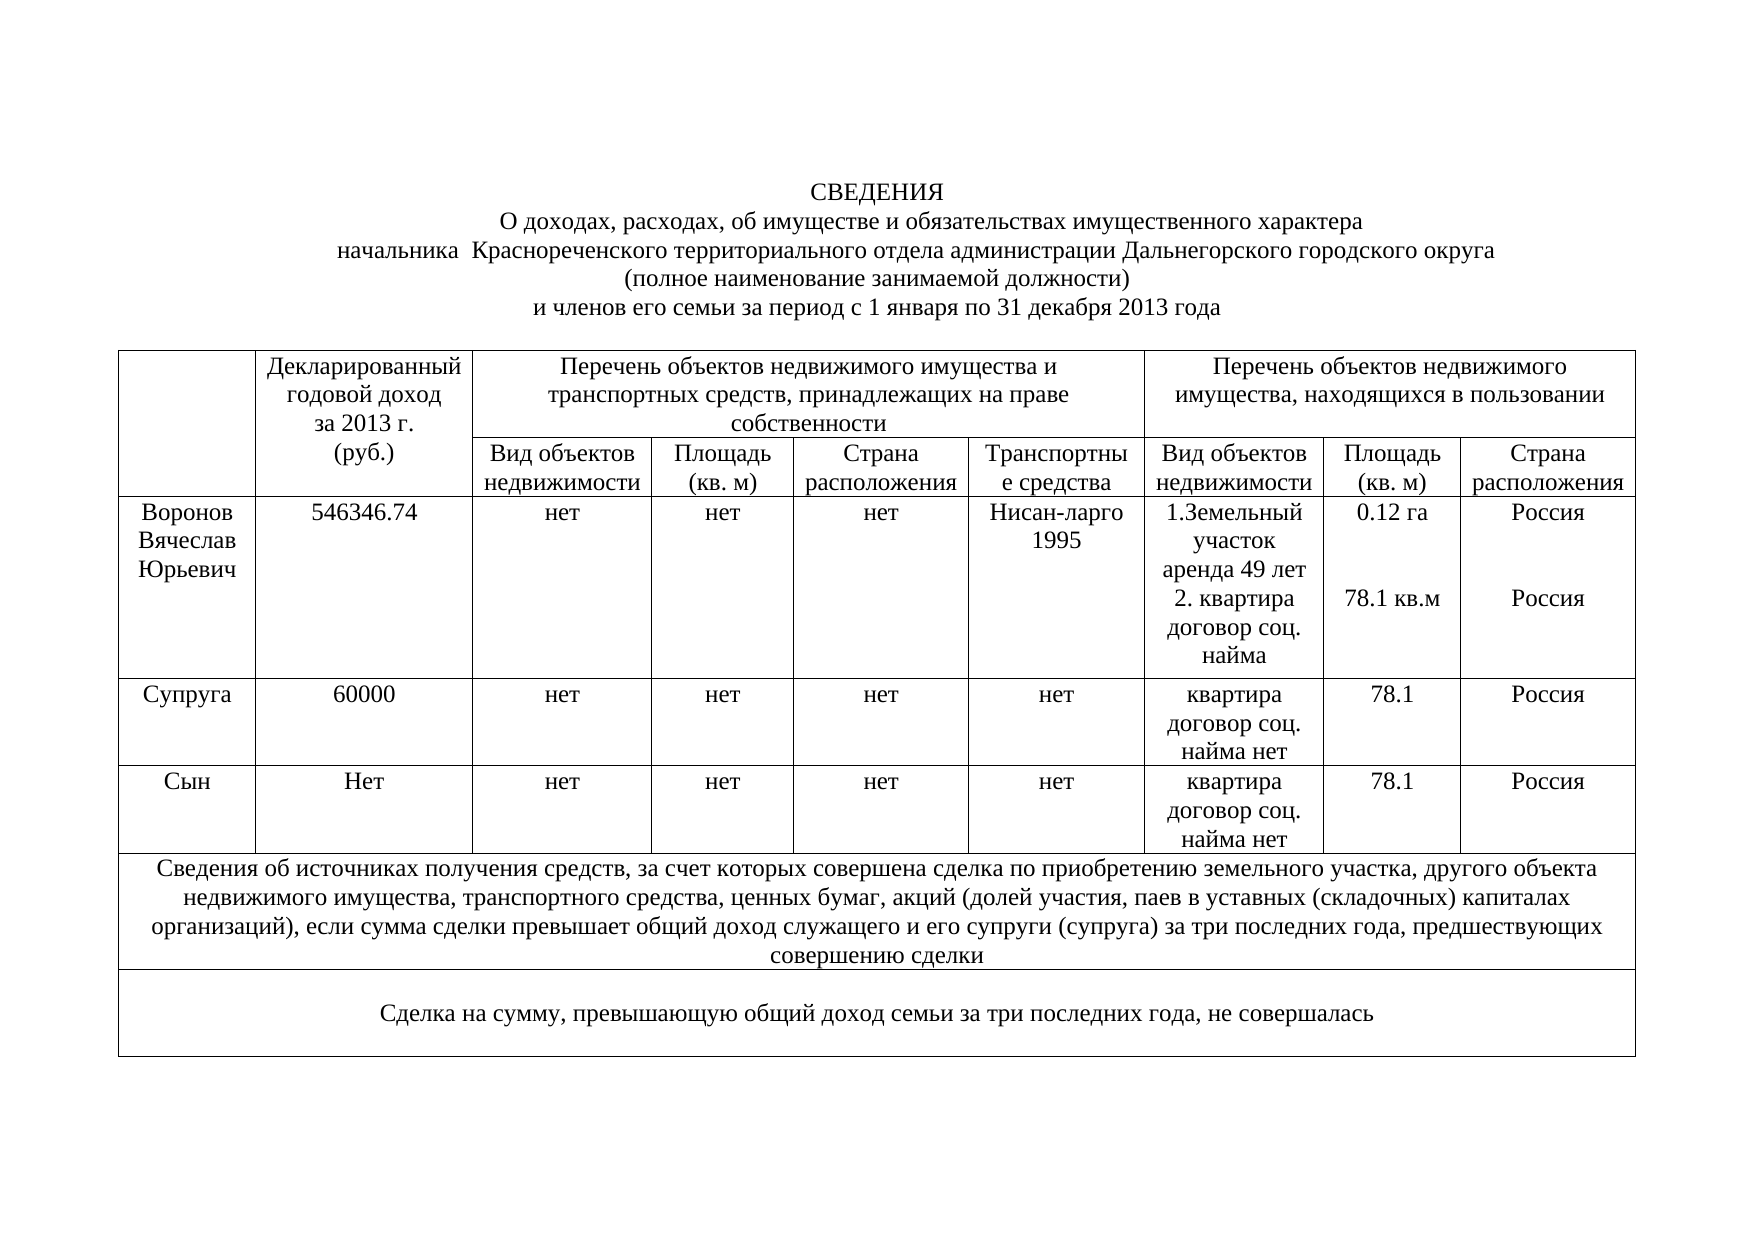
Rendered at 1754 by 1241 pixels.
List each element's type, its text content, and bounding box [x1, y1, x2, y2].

table_cell Страна расположения [1461, 438, 1635, 496]
table_cell нет [969, 766, 1144, 852]
table_cell нет [652, 766, 793, 852]
table_cell 60000 [256, 679, 472, 765]
text и членов его семьи за период с 1 января по 31 декабря 2013 года [118, 292, 1636, 321]
table_cell 78.1 [1324, 679, 1460, 765]
table_header Перечень объектов недвижимого имущества и транспортных средств, принадлежащих на праве собственности [473, 351, 1144, 437]
table_cell квартира договор соц. найма нет [1145, 679, 1323, 765]
table_cell 0.12 га 78.1 кв.м [1324, 497, 1460, 678]
table_cell нет [794, 497, 968, 678]
text начальника Краснореченского территориального отдела администрации Дальнегорского городского округа [118, 235, 1636, 263]
text (полное наименование занимаемой должности) [118, 263, 1636, 292]
table_cell нет [652, 497, 793, 678]
table_cell нет [794, 766, 968, 852]
table_cell Сын [119, 766, 255, 852]
table_cell Россия [1461, 766, 1635, 852]
table_cell Сделка на сумму, превышающую общий доход семьи за три последних года, не совершалась [119, 970, 1635, 1056]
table_cell Россия Россия [1461, 497, 1635, 678]
table_cell Нет [256, 766, 472, 852]
table_cell Вид объектов недвижимости [473, 438, 651, 496]
table_cell Россия [1461, 679, 1635, 765]
table_cell нет [473, 766, 651, 852]
table_cell 78.1 [1324, 766, 1460, 852]
table_cell Супруга [119, 679, 255, 765]
table_cell Транспортные средства [969, 438, 1144, 496]
table_cell нет [473, 679, 651, 765]
table_cell нет [652, 679, 793, 765]
text О доходах, расходах, об имуществе и обязательствах имущественного характера [118, 206, 1636, 235]
table_cell Вид объектов недвижимости [1145, 438, 1323, 496]
table_header Перечень объектов недвижимого имущества, находящихся в пользовании [1145, 351, 1635, 437]
table_cell Площадь (кв. м) [652, 438, 793, 496]
table_cell нет [794, 679, 968, 765]
table_cell квартира договор соц. найма нет [1145, 766, 1323, 852]
table_cell 1.Земельный участок аренда 49 лет 2. квартира договор соц. найма [1145, 497, 1323, 678]
table_cell нет [473, 497, 651, 678]
table_cell Площадь (кв. м) [1324, 438, 1460, 496]
table_header Декларированный годовой доход за 2013 г. (руб.) [256, 351, 472, 496]
table_cell Воронов Вячеслав Юрьевич [119, 497, 255, 678]
table_cell нет [969, 679, 1144, 765]
table_cell 546346.74 [256, 497, 472, 678]
table_cell Страна расположения [794, 438, 968, 496]
table_cell Сведения об источниках получения средств, за счет которых совершена сделка по приобретению земельного участка, другого объекта недвижимого имущества, транспортного средства, ценных бумаг, акций (долей участия, паев в уставных (складочных) капиталах организаций), если сумма сделки превышает общий доход служащего и его супруги (супруга) за три последних года, предшествующих совершению сделки [119, 854, 1635, 968]
table_header [119, 351, 255, 496]
text СВЕДЕНИЯ [118, 177, 1636, 206]
table_cell Нисан-ларго 1995 [969, 497, 1144, 678]
